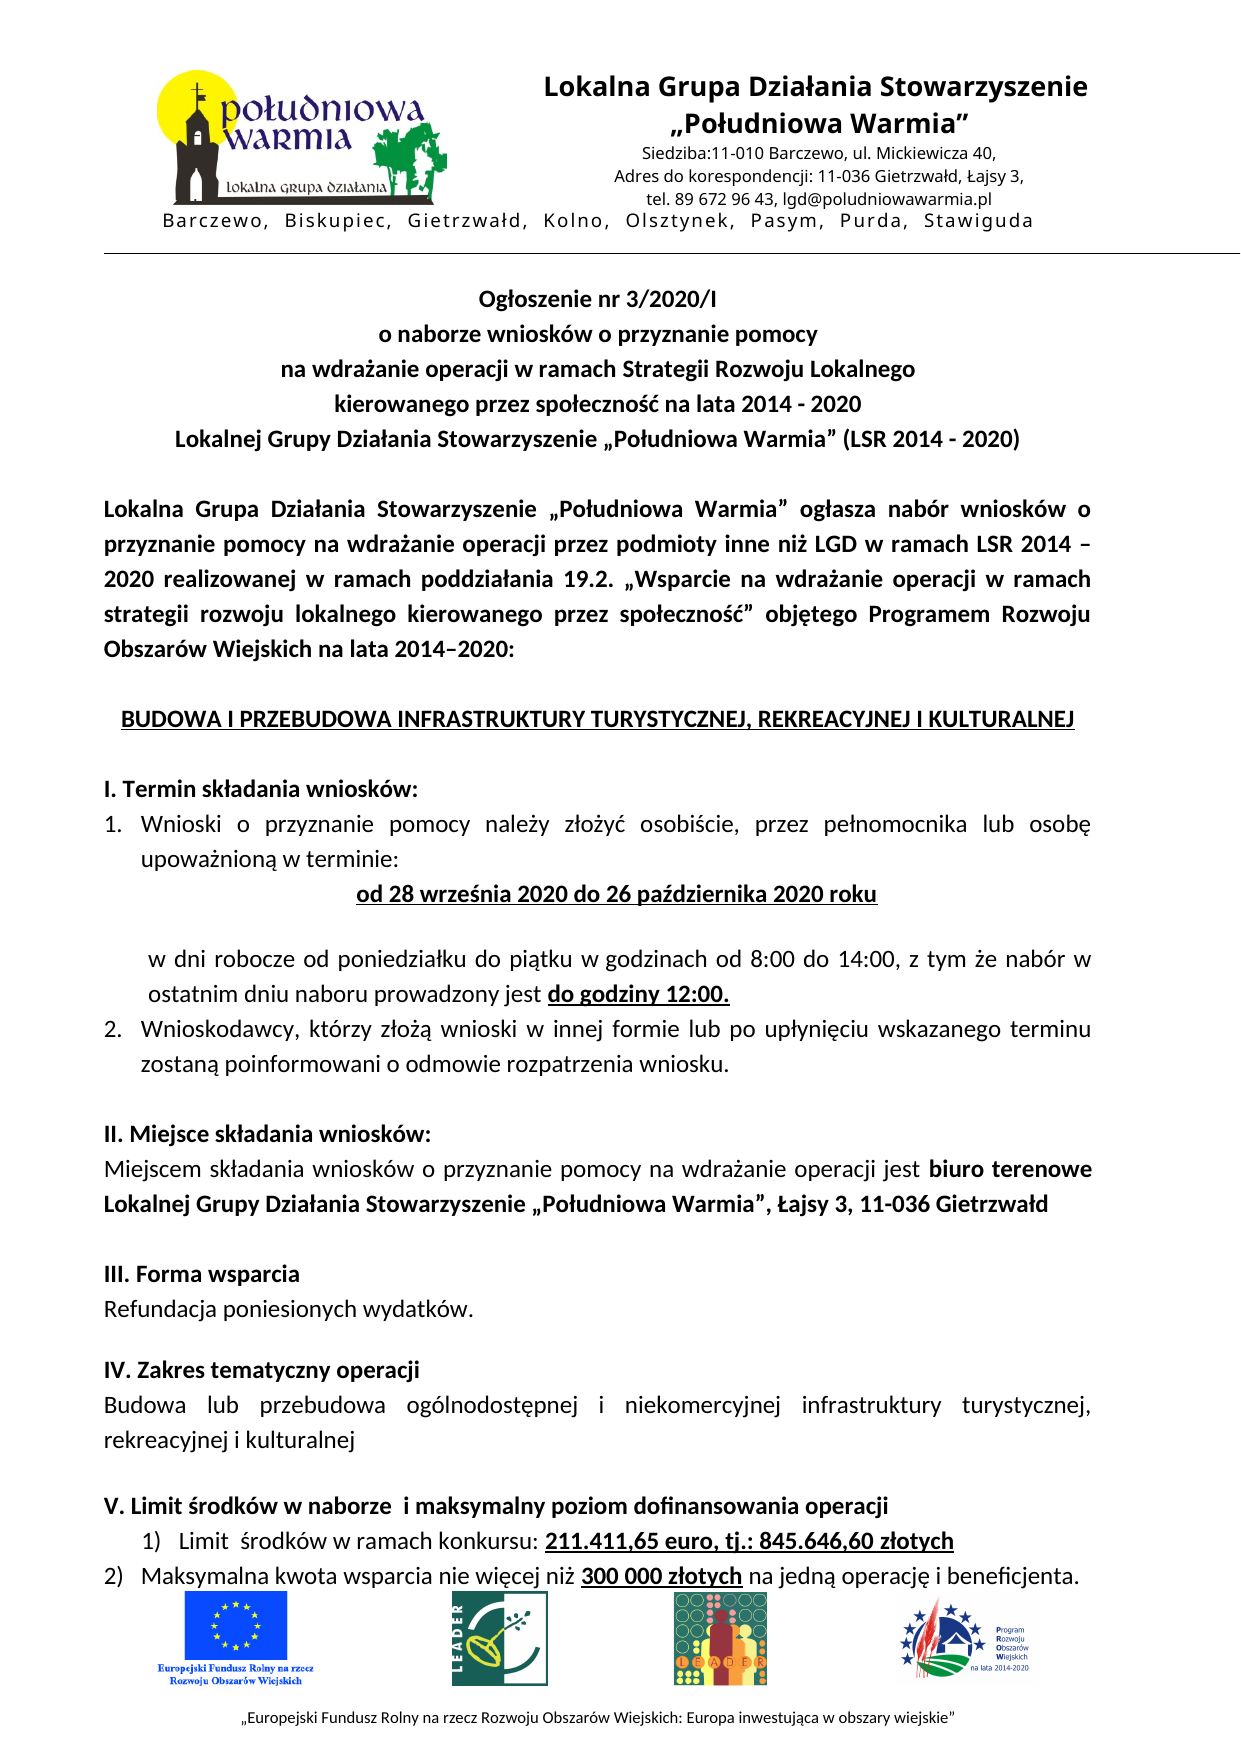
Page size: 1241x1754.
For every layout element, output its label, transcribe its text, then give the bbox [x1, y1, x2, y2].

picture [157, 70, 447, 205]
text Ogłoszenie nr 3/2020/I [103, 283, 1093, 313]
text IV. Zakres tematyczny operacji [103, 1354, 1093, 1385]
text Lokalna Grupa Działania Stowarzyszenie „Południowa Warmia” ogłasza nabór wniosków o przyznanie pomocy na wdrażanie operacji przez podmioty inne niż LGD w ramach LSR 2014 – 2020 realizowanej w ramach poddziałania 19.2. „Wsparcie na wdrażanie operacji w ramach strategii rozwoju lokalnego kierowanego przez społeczność” objętego Programem Rozwoju Obszarów Wiejskich na lata 2014–2020: [103, 493, 1093, 663]
text BUDOWA I PRZEBUDOWA INFRASTRUKTURY TURYSTYCZNEJ, REKREACYJNEJ I KULTURALNEJ [103, 703, 1093, 733]
text kierowanego przez społeczność na lata 2014 - 2020 [103, 388, 1093, 418]
text o naborze wniosków o przyznanie pomocy [103, 318, 1093, 348]
list Limit środków w ramach konkursu: 211.411,65 euro, tj.: 845.646,60 złotych [141, 1525, 1093, 1555]
list Wnioski o przyznanie pomocy należy złożyć osobiście, przez pełnomocnika lub osobę upoważnioną w terminie: [103, 808, 1093, 873]
text na wdrażanie operacji w ramach Strategii Rozwoju Lokalnego [103, 353, 1093, 383]
text II. Miejsce składania wniosków: [103, 1118, 1093, 1149]
text V. Limit środków w naborze i maksymalny poziom dofinansowania operacji [103, 1490, 1093, 1520]
text od 28 września 2020 do 26 października 2020 roku [141, 878, 1093, 908]
list Wnioskodawcy, którzy złożą wnioski w innej formie lub po upłynięciu wskazanego terminu zostaną poinformowani o odmowie rozpatrzenia wniosku. [103, 1013, 1093, 1079]
picture [157, 1591, 314, 1686]
text Refundacja poniesionych wydatków. [103, 1293, 1093, 1324]
text III. Forma wsparcia [103, 1258, 1093, 1289]
text Lokalnej Grupy Działania Stowarzyszenie „Południowa Warmia” (LSR 2014 - 2020) [103, 423, 1093, 453]
text w dni robocze od poniedziałku do piątku w godzinach od 8:00 do 14:00, z tym że nabór w ostatnim dniu naboru prowadzony jest do godziny 12:00. [148, 943, 1093, 1009]
text I. Termin składania wniosków: [103, 773, 1093, 803]
list Maksymalna kwota wsparcia nie więcej niż 300 000 złotych na jedną operację i beneficjenta. [103, 1560, 1093, 1590]
text Budowa lub przebudowa ogólnodostępnej i niekomercyjnej infrastruktury turystycznej, rekreacyjnej i kulturalnej [103, 1389, 1093, 1455]
text Miejscem składania wniosków o przyznanie pomocy na wdrażanie operacji jest biuro terenowe Lokalnej Grupy Działania Stowarzyszenie „Południowa Warmia”, Łajsy 3, 11-036 Gietrzwałd [103, 1153, 1093, 1219]
picture [894, 1591, 1039, 1686]
